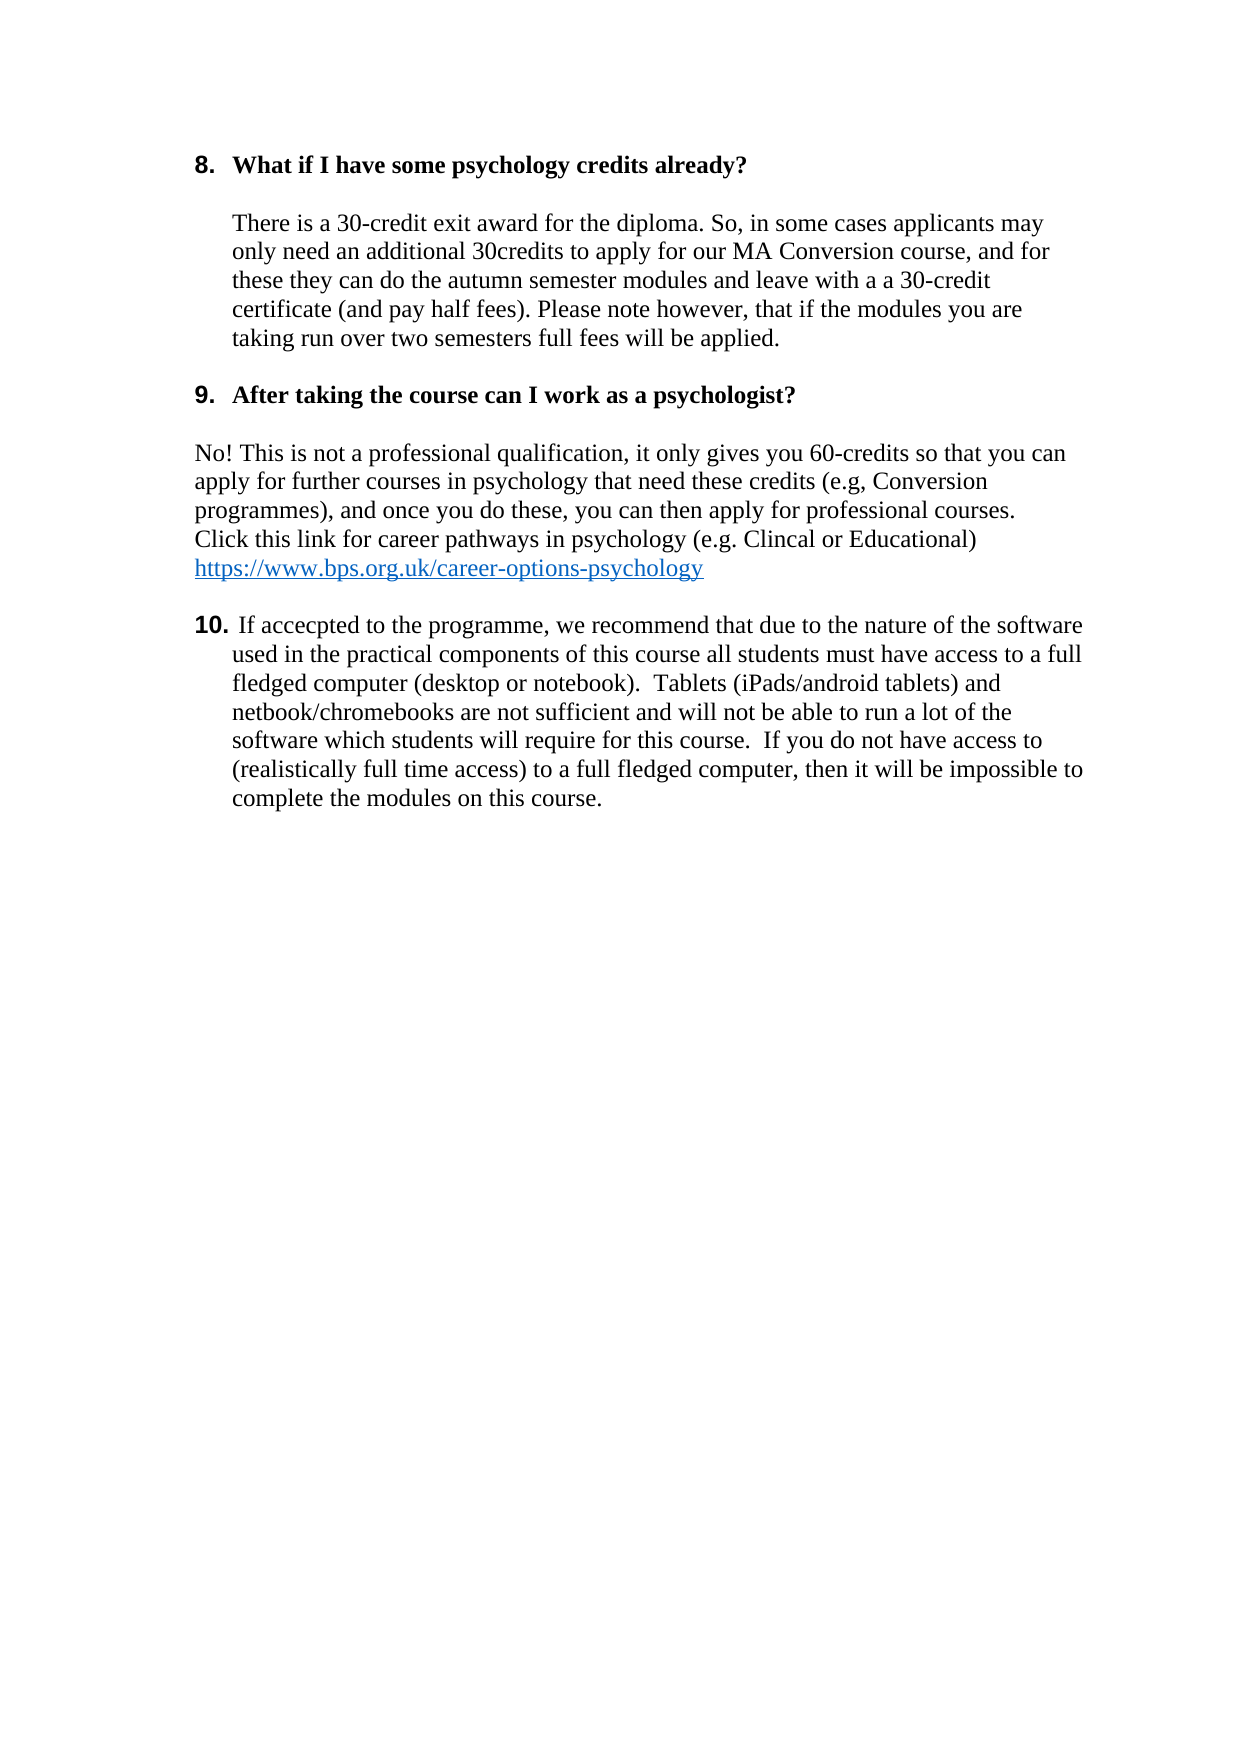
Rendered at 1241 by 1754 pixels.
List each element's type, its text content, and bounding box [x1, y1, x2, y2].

text Click this link for career pathways in psychology (e.g. Clincal or Educational) [194, 524, 1090, 553]
text No! This is not a professional qualification, it only gives you 60-credits so that you can apply for further courses in psychology that need these credits (e.g, Conversion programmes), and once you do these, you can then apply for professional courses. [194, 438, 1090, 524]
list After taking the course can I work as a psychologist? [194, 380, 1090, 409]
list There is a 30-credit exit award for the diploma. So, in some cases applicants may only need an additional 30credits to apply for our MA Conversion course, and for these they can do the autumn semester modules and leave with a a 30-credit certificate (and pay half fees). Please note however, that if the modules you are taking run over two semesters full fees will be applied. [232, 208, 1090, 351]
list If accecpted to the programme, we recommend that due to the nature of the software used in the practical components of this course all students must have access to a full fledged computer (desktop or notebook). Tablets (iPads/android tablets) and netbook/chromebooks are not sufficient and will not be able to run a lot of the software which students will require for this course. If you do not have access to (realistically full time access) to a full fledged computer, then it will be impossible to complete the modules on this course. [194, 610, 1090, 812]
list What if I have some psychology credits already? [194, 150, 1090, 179]
text https://www.bps.org.uk/career-options-psychology [194, 553, 1090, 581]
